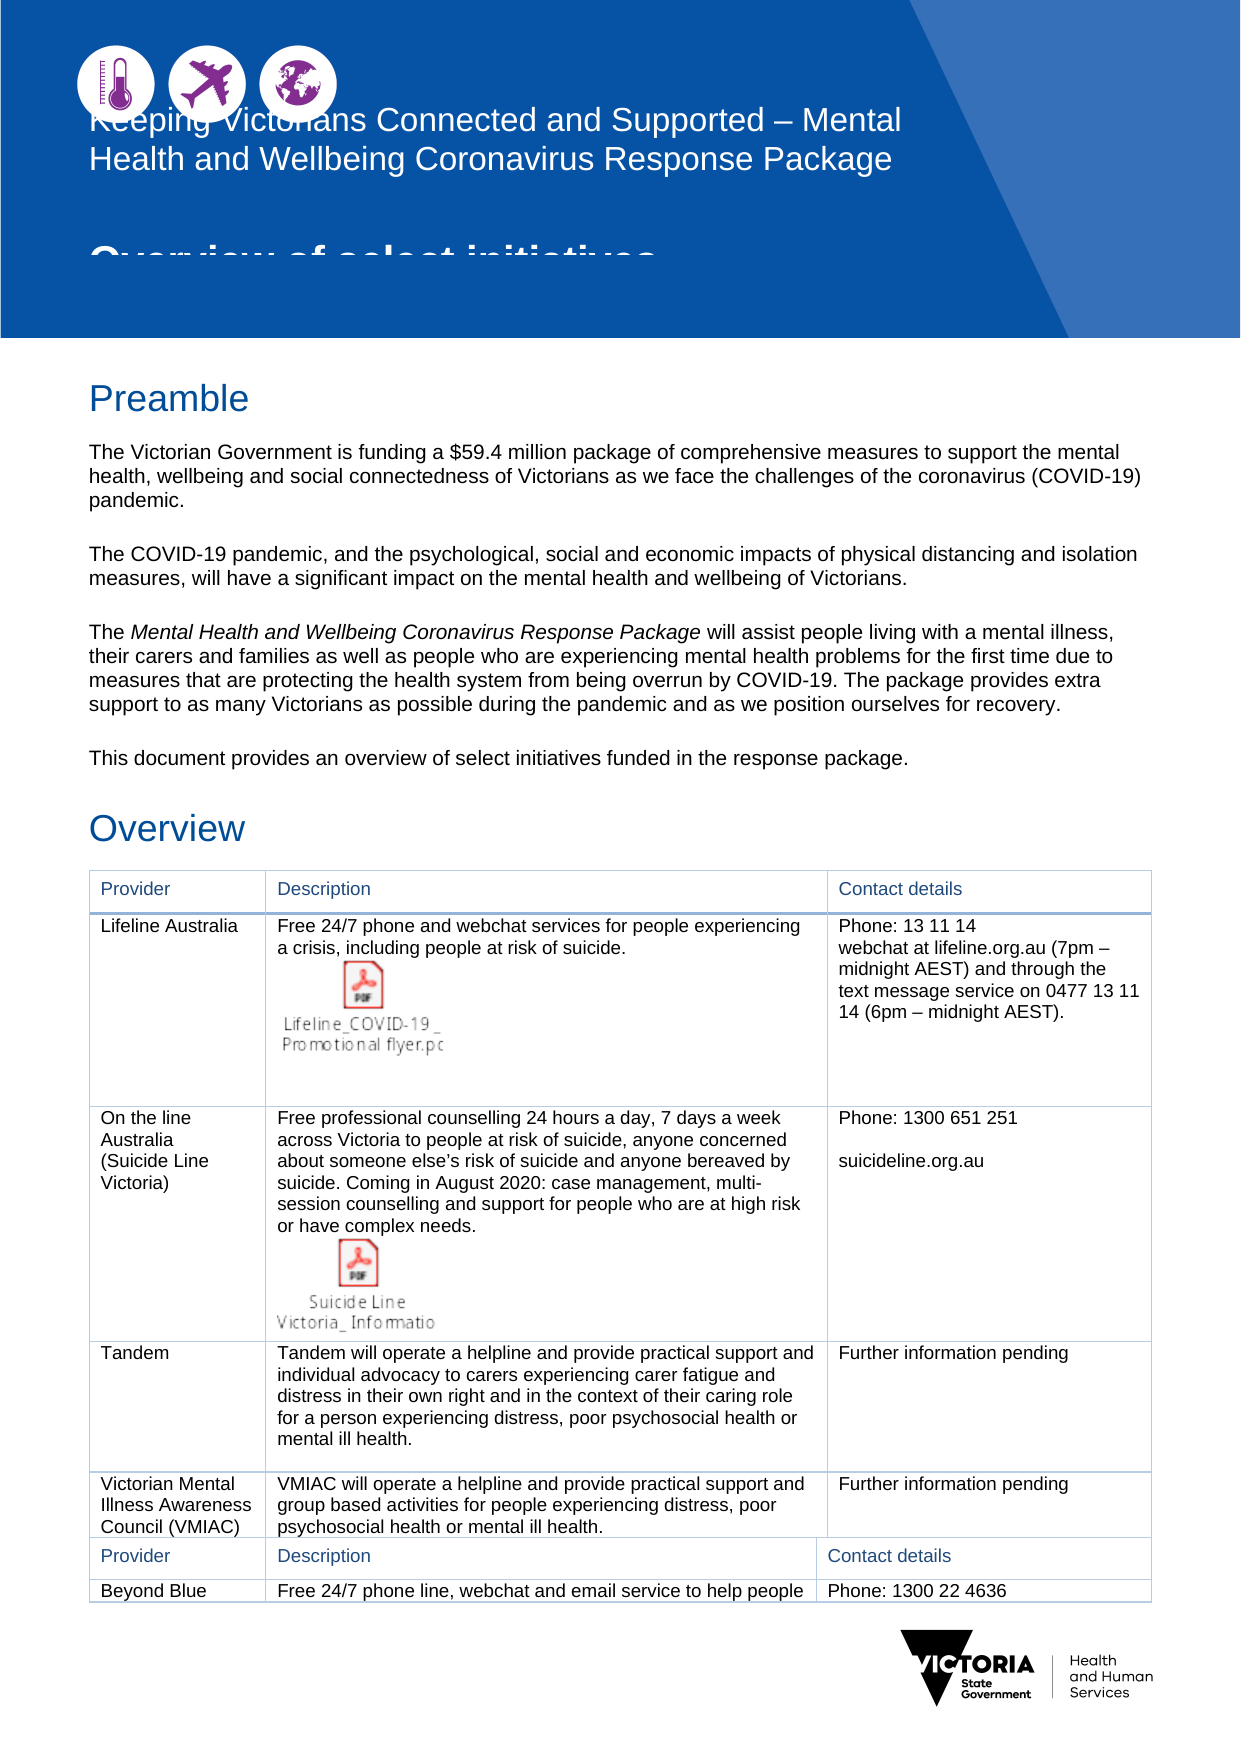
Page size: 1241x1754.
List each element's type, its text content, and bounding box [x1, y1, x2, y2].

subtitle Overview [89, 803, 1152, 849]
table_cell Beyond Blue [90, 1580, 265, 1601]
table_header Contact details [828, 871, 1151, 912]
table_cell VMIAC will operate a helpline and provide practical support and group based activities for people experiencing distress, poor psychosocial health or mental ill health. [266, 1473, 827, 1537]
table_cell Tandem [90, 1342, 265, 1471]
table_cell Tandem will operate a helpline and provide practical support and individual advocacy to carers experiencing carer fatigue and distress in their own right and in the context of their caring role for a person experiencing distress, poor psychosocial health or mental ill health. [266, 1342, 827, 1471]
table_cell Contact details [817, 1538, 1151, 1579]
text The COVID-19 pandemic, and the psychological, social and economic impacts of physical distancing and isolation measures, will have a significant impact on the mental health and wellbeing of Victorians. [89, 542, 1152, 590]
table_cell Phone: 1300 651 251 suicideline.org.au [828, 1107, 1151, 1341]
subtitle Preamble [89, 373, 1152, 419]
table_cell Overview of select initiatives [89, 219, 945, 308]
table_cell Description [266, 1538, 816, 1579]
text The Mental Health and Wellbeing Coronavirus Response Package will assist people living with a mental illness, their carers and families as well as people who are experiencing mental health problems for the first time due to measures that are protecting the health system from being overrun by COVID-19. The package provides extra support to as many Victorians as possible during the pandemic and as we position ourselves for recovery. [89, 620, 1152, 716]
table_cell On the line Australia (Suicide Line Victoria) [90, 1107, 265, 1341]
text This document provides an overview of select initiatives funded in the response package. [89, 746, 1152, 770]
table_header Provider [90, 871, 265, 912]
table_cell Further information pending [828, 1473, 1151, 1537]
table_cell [266, 1580, 816, 1601]
table_cell Further information pending [828, 1342, 1151, 1471]
table_cell Lifeline Australia [90, 915, 265, 1106]
table_cell Phone: 13 11 14 webchat at lifeline.org.au (7pm – midnight AEST) and through the text message service on 0477 13 11 14 (6pm – midnight AEST). [828, 915, 1151, 1106]
picture [0, 1624, 1241, 1754]
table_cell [817, 1580, 1151, 1601]
table_header Description [266, 871, 827, 912]
table_cell Free 24/7 phone and webchat services for people experiencing a crisis, including people at risk of suicide. [266, 915, 827, 1106]
table_cell Provider [90, 1538, 265, 1579]
picture [0, 0, 1241, 338]
table_cell Free professional counselling 24 hours a day, 7 days a week across Victoria to people at risk of suicide, anyone concerned about someone else’s risk of suicide and anyone bereaved by suicide. Coming in August 2020: case management, multi-session counselling and support for people who are at high risk or have complex needs. [266, 1107, 827, 1341]
text The Victorian Government is funding a $59.4 million package of comprehensive measures to support the mental health, wellbeing and social connectedness of Victorians as we face the challenges of the coronavirus (COVID-19) pandemic. [89, 440, 1152, 512]
table_cell Victorian Mental Illness Awareness Council (VMIAC) [90, 1473, 265, 1537]
table_header Keeping Victorians Connected and Supported – Mental Health and Wellbeing Coronavirus Response Package [89, 89, 945, 219]
